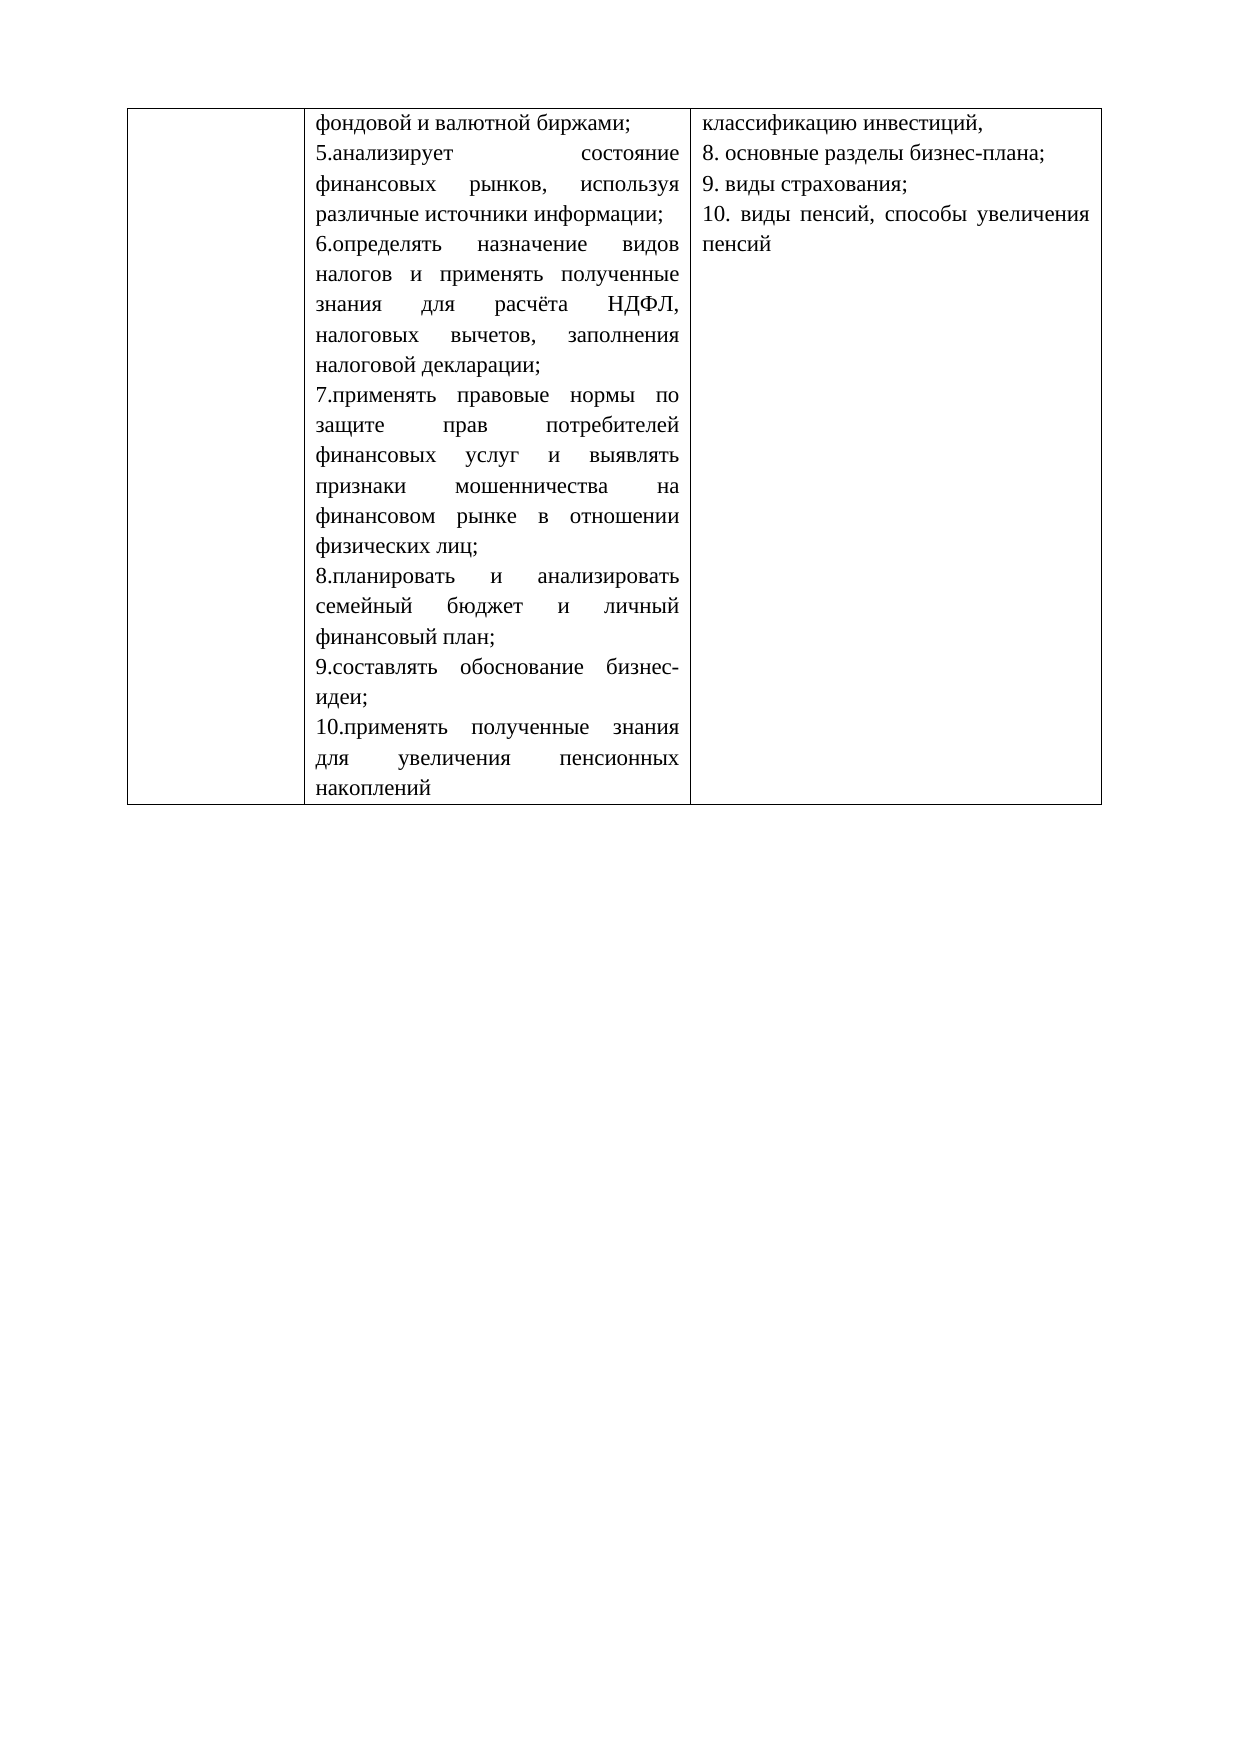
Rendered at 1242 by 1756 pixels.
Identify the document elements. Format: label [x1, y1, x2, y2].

table_cell [691, 109, 1101, 804]
table_cell [128, 109, 304, 804]
table_cell [305, 109, 690, 804]
